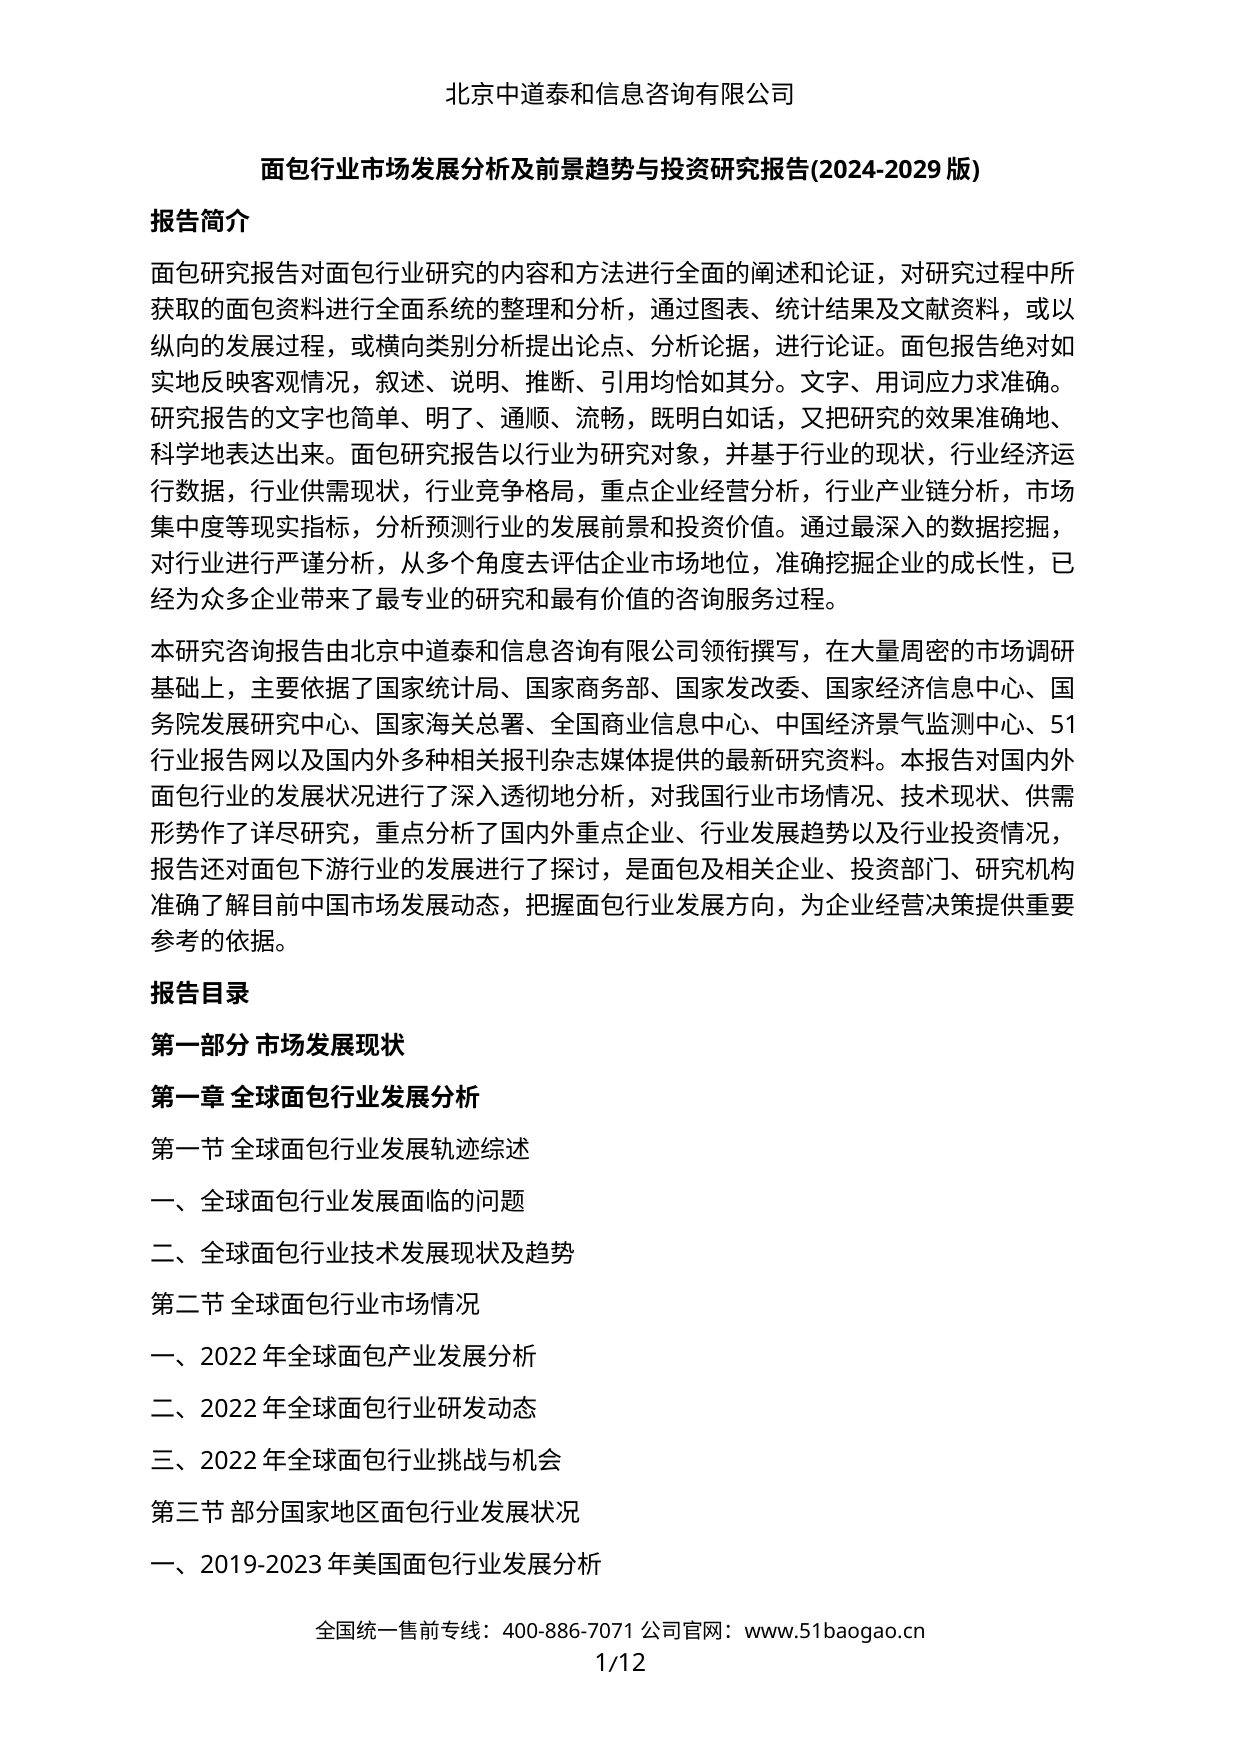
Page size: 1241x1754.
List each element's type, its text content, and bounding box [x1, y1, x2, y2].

text 第一节 全球面包行业发展轨迹综述 [150, 1129, 1090, 1166]
text 面包行业市场发展分析及前景趋势与投资研究报告(2024-2029版) [150, 150, 1090, 186]
text 二、2022年全球面包行业研发动态 [150, 1389, 1090, 1425]
text 报告简介 [150, 202, 1090, 238]
text 本研究咨询报告由北京中道泰和信息咨询有限公司领衔撰写，在大量周密的市场调研基础上，主要依据了国家统计局、国家商务部、国家发改委、国家经济信息中心、国务院发展研究中心、国家海关总署、全国商业信息中心、中国经济景气监测中心、51行业报告网以及国内外多种相关报刊杂志媒体提供的最新研究资料。本报告对国内外面包行业的发展状况进行了深入透彻地分析，对我国行业市场情况、技术现状、供需形势作了详尽研究，重点分析了国内外重点企业、行业发展趋势以及行业投资情况，报告还对面包下游行业的发展进行了探讨，是面包及相关企业、投资部门、研究机构准确了解目前中国市场发展动态，把握面包行业发展方向，为企业经营决策提供重要参考的依据。 [150, 632, 1090, 958]
text 第一部分 市场发展现状 [150, 1026, 1090, 1062]
text 第二节 全球面包行业市场情况 [150, 1285, 1090, 1321]
text 一、全球面包行业发展面临的问题 [150, 1181, 1090, 1217]
text 一、2022年全球面包产业发展分析 [150, 1337, 1090, 1373]
text 三、2022年全球面包行业挑战与机会 [150, 1441, 1090, 1477]
text 一、2019-2023年美国面包行业发展分析 [150, 1544, 1090, 1581]
text 第一章 全球面包行业发展分析 [150, 1077, 1090, 1114]
text 报告目录 [150, 974, 1090, 1010]
text 第三节 部分国家地区面包行业发展状况 [150, 1492, 1090, 1529]
text 二、全球面包行业技术发展现状及趋势 [150, 1233, 1090, 1269]
text 面包研究报告对面包行业研究的内容和方法进行全面的阐述和论证，对研究过程中所获取的面包资料进行全面系统的整理和分析，通过图表、统计结果及文献资料，或以纵向的发展过程，或横向类别分析提出论点、分析论据，进行论证。面包报告绝对如实地反映客观情况，叙述、说明、推断、引用均恰如其分。文字、用词应力求准确。研究报告的文字也简单、明了、通顺、流畅，既明白如话，又把研究的效果准确地、科学地表达出来。面包研究报告以行业为研究对象，并基于行业的现状，行业经济运行数据，行业供需现状，行业竞争格局，重点企业经营分析，行业产业链分析，市场集中度等现实指标，分析预测行业的发展前景和投资价值。通过最深入的数据挖掘，对行业进行严谨分析，从多个角度去评估企业市场地位，准确挖掘企业的成长性，已经为众多企业带来了最专业的研究和最有价值的咨询服务过程。 [150, 254, 1090, 616]
